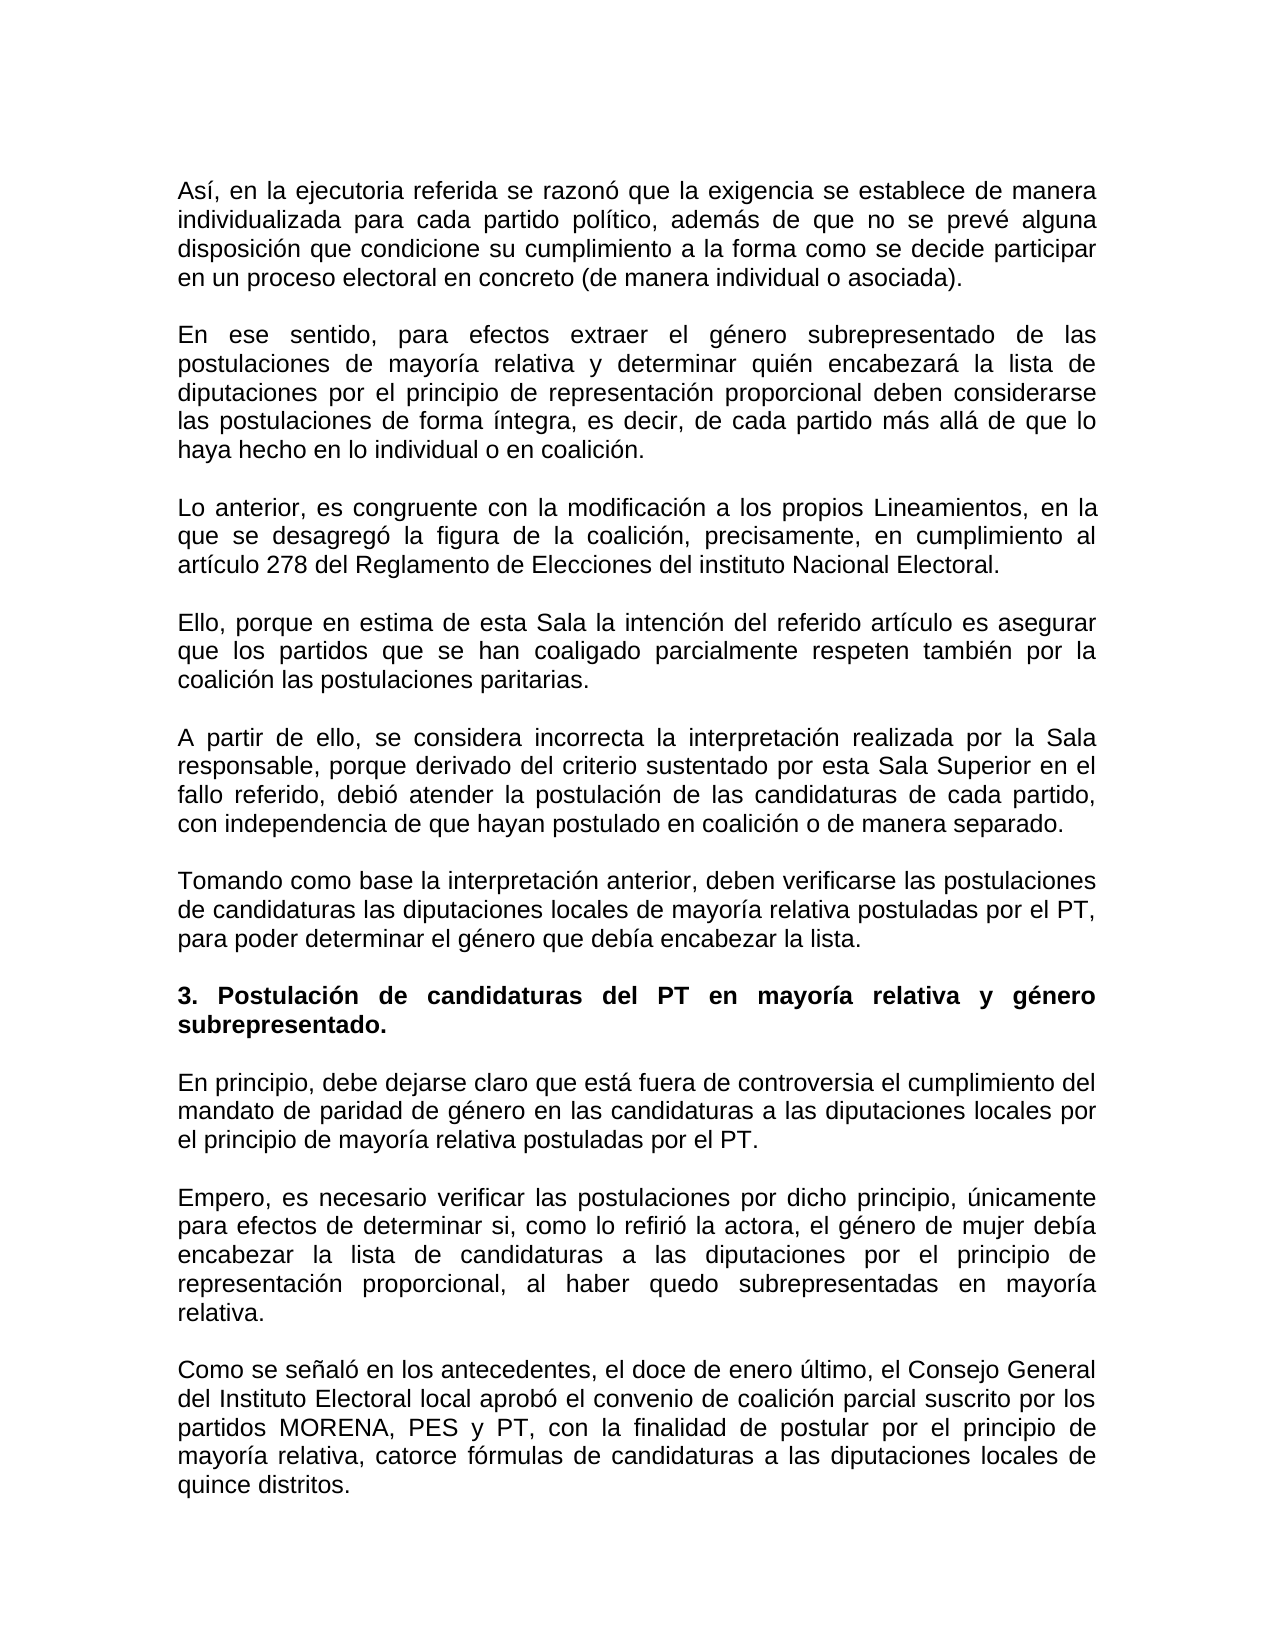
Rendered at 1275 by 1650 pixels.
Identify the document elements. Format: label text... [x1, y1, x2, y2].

text Así, en la ejecutoria referida se razonó que la exigencia se establece de manera individualizada para cada partido político, además de que no se prevé alguna disposición que condicione su cumplimiento a la forma como se decide participar en un proceso electoral en concreto (de manera individual o asociada). [177, 176, 1098, 291]
text 3. Postulación de candidaturas del PT en mayoría relativa y género subrepresentado. [177, 981, 1098, 1039]
text Tomando como base la interpretación anterior, deben verificarse las postulaciones de candidaturas las diputaciones locales de mayoría relativa postuladas por el PT, para poder determinar el género que debía encabezar la lista. [177, 866, 1098, 953]
text Ello, porque en estima de esta Sala la intención del referido artículo es asegurar que los partidos que se han coaligado parcialmente respeten también por la coalición las postulaciones paritarias. [177, 608, 1098, 694]
text Como se señaló en los antecedentes, el doce de enero último, el Consejo General del Instituto Electoral local aprobó el convenio de coalición parcial suscrito por los partidos MORENA, PES y PT, con la finalidad de postular por el principio de mayoría relativa, catorce fórmulas de candidaturas a las diputaciones locales de quince distritos. [177, 1355, 1098, 1499]
text A partir de ello, se considera incorrecta la interpretación realizada por la Sala responsable, porque derivado del criterio sustentado por esta Sala Superior en el fallo referido, debió atender la postulación de las candidaturas de cada partido, con independencia de que hayan postulado en coalición o de manera separado. [177, 723, 1098, 838]
text En principio, debe dejarse claro que está fuera de controversia el cumplimiento del mandato de paridad de género en las candidaturas a las diputaciones locales por el principio de mayoría relativa postuladas por el PT. [177, 1068, 1098, 1154]
text Empero, es necesario verificar las postulaciones por dicho principio, únicamente para efectos de determinar si, como lo refirió la actora, el género de mujer debía encabezar la lista de candidaturas a las diputaciones por el principio de representación proporcional, al haber quedo subrepresentadas en mayoría relativa. [177, 1183, 1098, 1326]
text Lo anterior, es congruente con la modificación a los propios Lineamientos, en la que se desagregó la figura de la coalición, precisamente, en cumplimiento al artículo 278 del Reglamento de Elecciones del instituto Nacional Electoral. [177, 493, 1098, 579]
text En ese sentido, para efectos extraer el género subrepresentado de las postulaciones de mayoría relativa y determinar quién encabezará la lista de diputaciones por el principio de representación proporcional deben considerarse las postulaciones de forma íntegra, es decir, de cada partido más allá de que lo haya hecho en lo individual o en coalición. [177, 320, 1098, 464]
